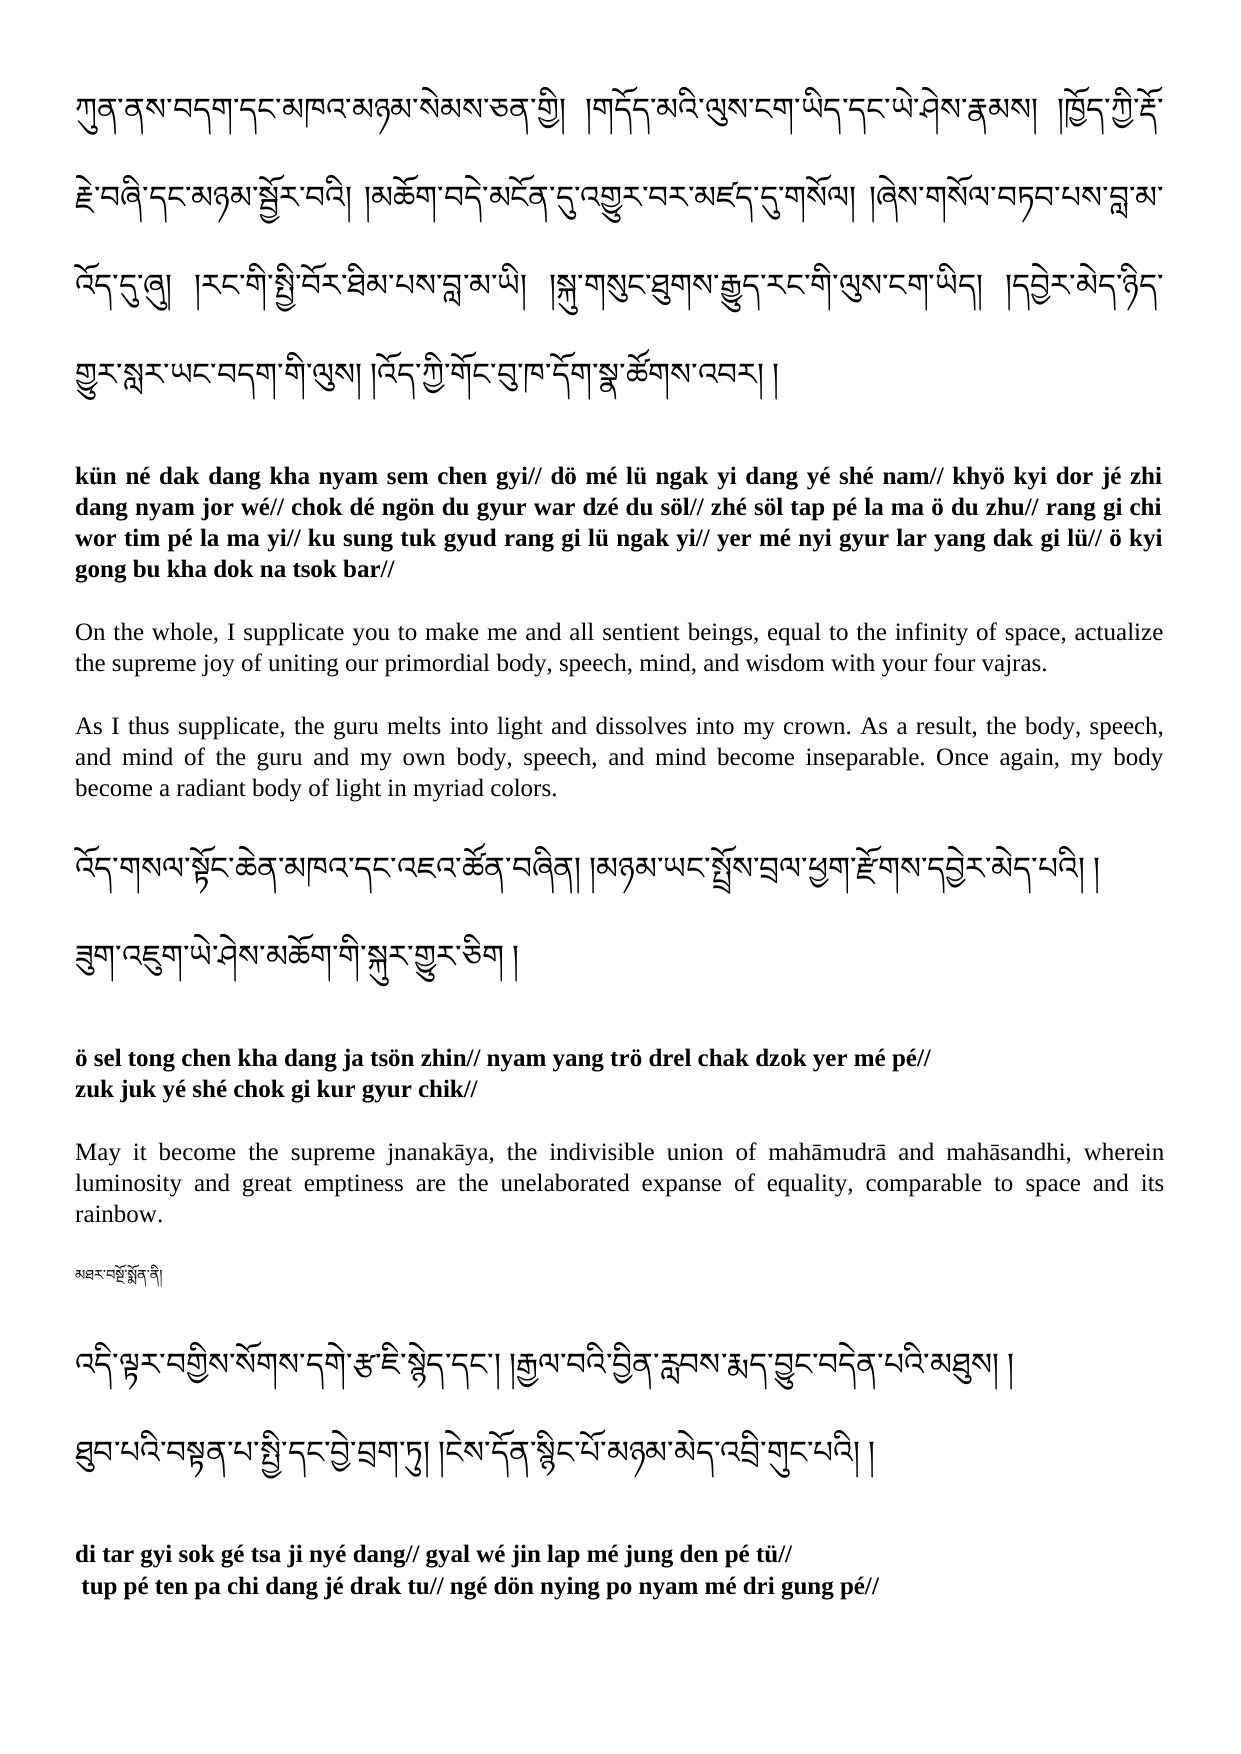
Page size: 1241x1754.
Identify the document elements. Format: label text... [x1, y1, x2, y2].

text འོད་གསལ་སྟོང་ཆེན་མཁའ་དང་འཇའ་ཚོན་བཞིན། །མཉམ་ཡང་སྤྲོས་བྲལ་ཕྱག་རྫོགས་དབྱེར་མེད་པའི། ། [75, 833, 1165, 921]
text May it become the supreme jnanakāya, the indivisible union of mahāmudrā and mahāsandhi, wherein luminosity and great emptiness are the unelaborated expanse of equality, comparable to space and its rainbow. [75, 1134, 1165, 1228]
text tup pé ten pa chi dang jé drak tu// ngé dön nying po nyam mé dri gung pé// [75, 1568, 1165, 1599]
text འདི་ལྟར་བགྱིས་སོགས་དགེ་རྩ་ཇི་སྙེད་དང་། །རྒྱལ་བའི་བྱིན་རླབས་རྨད་བྱུང་བདེན་པའི་མཐུས། ། [75, 1330, 1165, 1418]
text di tar gyi sok gé tsa ji nyé dang// gyal wé jin lap mé jung den pé tü// [75, 1537, 1165, 1568]
text མཐར་བསྔོ་སྨོན་ནི། [75, 1259, 1165, 1330]
text As I thus supplicate, the guru melts into light and dissolves into my crown. As a result, the body, speech, and mind of the guru and my own body, speech, and mind become inseparable. Once again, my body become a radiant body of light in myriad colors. [75, 708, 1165, 802]
text kün né dak dang kha nyam sem chen gyi// dö mé lü ngak yi dang yé shé nam// khyö kyi dor jé zhi dang nyam jor wé// chok dé ngön du gyur war dzé du söl// zhé söl tap pé la ma ö du zhu// rang gi chi wor tim pé la ma yi// ku sung tuk gyud rang gi lü ngak yi// yer mé nyi gyur lar yang dak gi lü// ö kyi gong bu kha dok na tsok bar// [75, 458, 1165, 583]
text ཀུན་ནས་བདག་དང་མཁའ་མཉམ་སེམས་ཅན་གྱི། །གདོད་མའི་ལུས་ངག་ཡིད་དང་ཡེ་ཤེས་རྣམས། །ཁྱོད་ཀྱི་རྡོ་རྗེ་བཞི་དང་མཉམ་སྦྱོར་བའི། །མཆོག་བདེ་མངོན་དུ་འགྱུར་བར་མཛད་དུ་གསོལ། །ཞེས་གསོལ་བཏབ་པས་བླ་མ་འོད་དུ་ཞུ། །རང་གི་སྤྱི་བོར་ཐིམ་པས་བླ་མ་ཡི། །སྐུ་གསུང་ཐུགས་རྒྱུད་རང་གི་ལུས་ངག་ཡིད། །དབྱེར་མེད་ཉིད་གྱུར་སླར་ཡང་བདག་གི་ལུས། །འོད་ཀྱི་གོང་བུ་ཁ་དོག་སྣ་ཚོགས་འབར། ། [75, 75, 1165, 427]
text ö sel tong chen kha dang ja tsön zhin// nyam yang trö drel chak dzok yer mé pé// [75, 1041, 1165, 1072]
text zuk juk yé shé chok gi kur gyur chik// [75, 1072, 1165, 1103]
text ཐུབ་པའི་བསྟན་པ་སྤྱི་དང་བྱེ་བྲག་ཏུ། །ངེས་དོན་སྙིང་པོ་མཉམ་མེད་འབྲི་གུང་པའི། ། [75, 1418, 1165, 1506]
text On the whole, I supplicate you to make me and all sentient beings, equal to the infinity of space, actualize the supreme joy of uniting our primordial body, speech, mind, and wisdom with your four vajras. [75, 614, 1165, 677]
text ཟུག་འཇུག་ཡེ་ཤེས་མཆོག་གི་སྐུར་གྱུར་ཅིག ། [75, 921, 1165, 1009]
